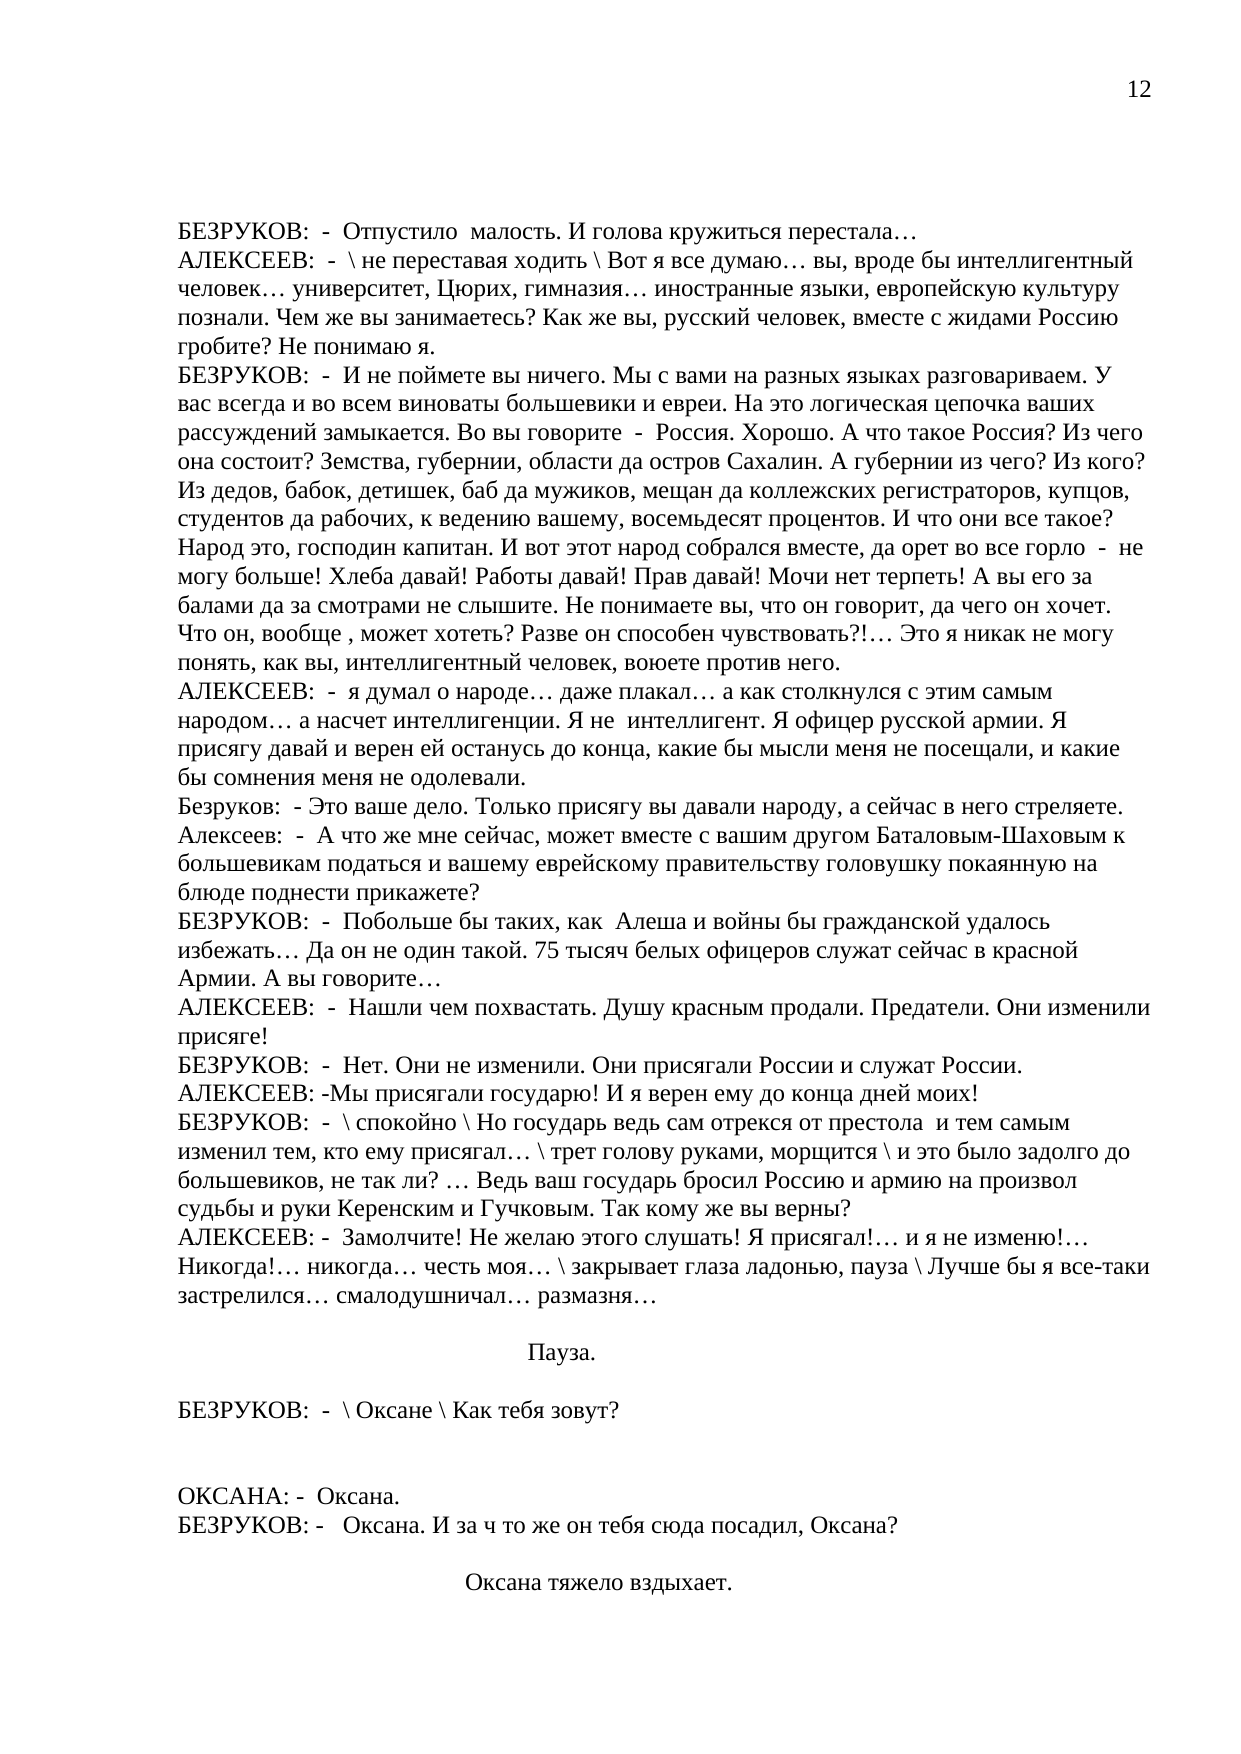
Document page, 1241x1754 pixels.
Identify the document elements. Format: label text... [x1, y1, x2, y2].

text АЛЕКСЕЕВ: - Нашли чем похвастать. Душу красным продали. Предатели. Они изменили присяге! [177, 992, 1152, 1050]
text БЕЗРУКОВ: - Отпустило малость. И голова кружиться перестала… [177, 216, 1152, 245]
text Оксана тяжело вздыхает. [177, 1567, 1152, 1596]
text АЛЕКСЕЕВ: - \ не переставая ходить \ Вот я все думаю… вы, вроде бы интеллигентный человек… университет, Цюрих, гимназия… иностранные языки, европейскую культуру познали. Чем же вы занимаетесь? Как же вы, русский человек, вместе с жидами Россию гробите? Не понимаю я. [177, 245, 1152, 360]
text БЕЗРУКОВ: - И не поймете вы ничего. Мы с вами на разных языках разговариваем. У вас всегда и во всем виноваты большевики и евреи. На это логическая цепочка ваших рассуждений замыкается. Во вы говорите - Россия. Хорошо. А что такое Россия? Из чего [177, 360, 1152, 446]
text БЕЗРУКОВ: - \ спокойно \ Но государь ведь сам отрекся от престола и тем самым изменил тем, кто ему присягал… \ трет голову руками, морщится \ и это было задолго до большевиков, не так ли? … Ведь ваш государь бросил Россию и армию на произвол судьбы и руки Керенским и Гучковым. Так кому же вы верны? [177, 1107, 1152, 1222]
text БЕЗРУКОВ: - Нет. Они не изменили. Они присягали России и служат России. [177, 1050, 1152, 1078]
text она состоит? Земства, губернии, области да остров Сахалин. А губернии из чего? Из кого? Из дедов, бабок, детишек, баб да мужиков, мещан да коллежских регистраторов, купцов, студентов да рабочих, к ведению вашему, восемьдесят процентов. И что они все такое? Народ это, господин капитан. И вот этот народ собрался вместе, да орет во все горло - не могу больше! Хлеба давай! Работы давай! Прав давай! Мочи нет терпеть! А вы его за балами да за смотрами не слышите. Не понимаете вы, что он говорит, да чего он хочет. Что он, вообще , может хотеть? Разве он способен чувствовать?!… Это я никак не могу понять, как вы, интеллигентный человек, воюете против него. [177, 446, 1152, 676]
text АЛЕКСЕЕВ: - Замолчите! Не желаю этого слушать! Я присягал!… и я не изменю!… Никогда!… никогда… честь моя… \ закрывает глаза ладонью, пауза \ Лучше бы я все-таки застрелился… смалодушничал… размазня… [177, 1222, 1152, 1308]
text АЛЕКСЕЕВ: - я думал о народе… даже плакал… а как столкнулся с этим самым народом… а насчет интеллигенции. Я не интеллигент. Я офицер русской армии. Я присягу давай и верен ей останусь до конца, какие бы мысли меня не посещали, и какие бы сомнения меня не одолевали. [177, 676, 1152, 791]
text БЕЗРУКОВ: - Оксана. И за ч то же он тебя сюда посадил, Оксана? [177, 1510, 1152, 1538]
text БЕЗРУКОВ: - Побольше бы таких, как Алеша и войны бы гражданской удалось избежать… Да он не один такой. 75 тысяч белых офицеров служат сейчас в красной Армии. А вы говорите… [177, 906, 1152, 992]
text Безруков: - Это ваше дело. Только присягу вы давали народу, а сейчас в него стреляете. [177, 791, 1152, 820]
text БЕЗРУКОВ: - \ Оксане \ Как тебя зовут? [177, 1395, 1152, 1423]
text Пауза. [177, 1337, 1152, 1366]
text Алексеев: - А что же мне сейчас, может вместе с вашим другом Баталовым-Шаховым к большевикам податься и вашему еврейскому правительству головушку покаянную на блюде поднести прикажете? [177, 820, 1152, 906]
text ОКСАНА: - Оксана. [177, 1481, 1152, 1510]
text АЛЕКСЕЕВ: -Мы присягали государю! И я верен ему до конца дней моих! [177, 1078, 1152, 1107]
